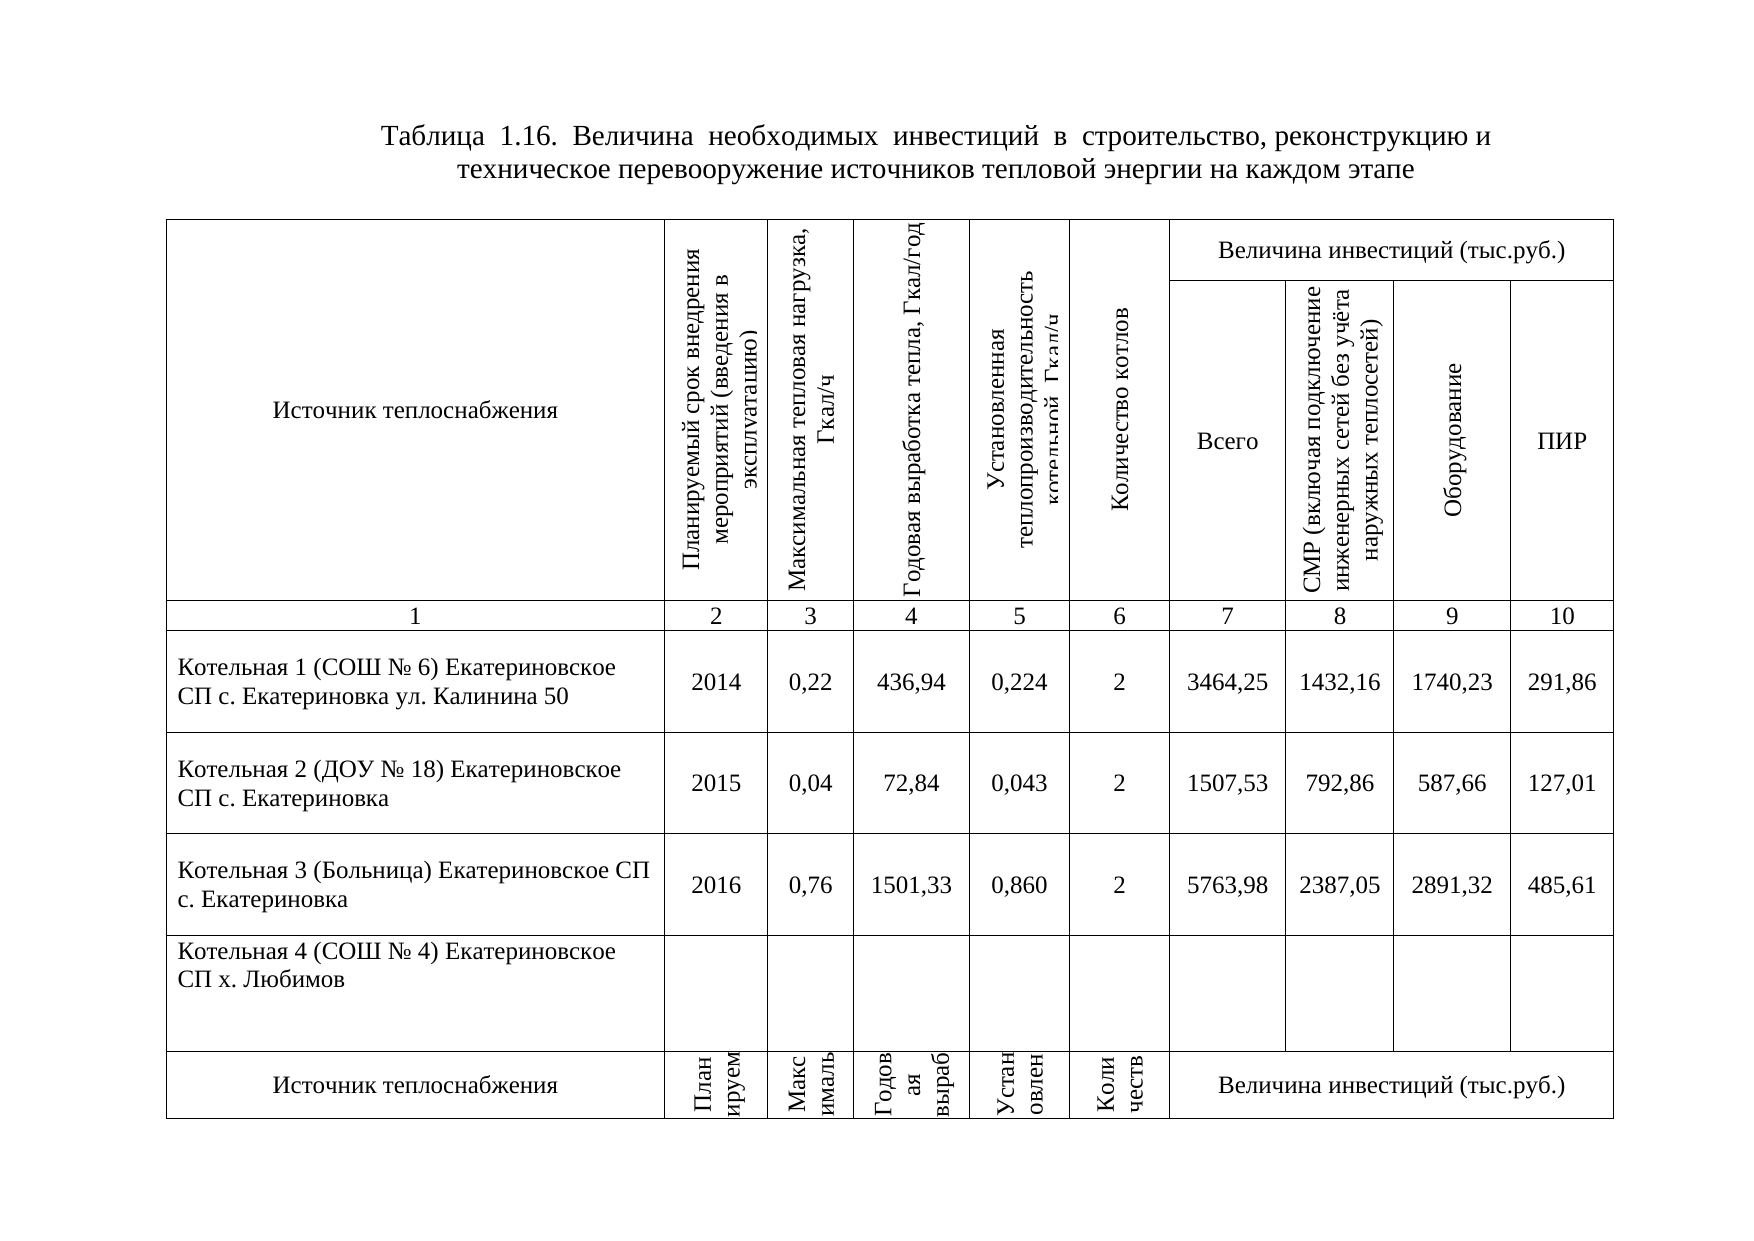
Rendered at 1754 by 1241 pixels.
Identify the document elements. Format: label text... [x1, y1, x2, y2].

table_cell 72,84 [854, 733, 969, 833]
table_cell [665, 936, 767, 1051]
table_cell 0,860 [970, 834, 1069, 935]
table_cell 8 [1286, 601, 1393, 630]
table_cell 2891,32 [1394, 834, 1510, 935]
table_cell [1170, 936, 1285, 1051]
table_cell 1507,53 [1170, 733, 1285, 833]
table_cell 2 [1070, 631, 1169, 732]
table_cell 792,86 [1286, 733, 1393, 833]
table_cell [854, 1052, 969, 1118]
table_cell [1511, 936, 1613, 1051]
table_header Планируемый срок внедрения мероприятий (введения в эксплуатацию) [665, 220, 767, 600]
table_cell 587,66 [1394, 733, 1510, 833]
table_cell [1070, 936, 1169, 1051]
table_cell 9 [1394, 601, 1510, 630]
table_header Величина инвестиций (тыс.руб.) [1170, 220, 1613, 280]
table_cell Котельная 4 (СОШ № 4) Екатериновское СП х. Любимов [167, 936, 664, 1051]
table_cell 0,76 [768, 834, 853, 935]
table_cell 5763,98 [1170, 834, 1285, 935]
table_cell 1 [167, 601, 664, 630]
table_cell Оборудование [1394, 281, 1510, 600]
table_cell 1501,33 [854, 834, 969, 935]
table_cell 3 [768, 601, 853, 630]
table_cell [768, 936, 853, 1051]
table_cell [1286, 936, 1393, 1051]
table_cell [970, 1052, 1069, 1118]
table_cell Количество котлов [1070, 1052, 1169, 1118]
table_cell СМР (включая подключение инженерных сетей без учёта наружных теплосетей) [1286, 281, 1393, 600]
table_cell 0,22 [768, 631, 853, 732]
table_cell 1432,16 [1286, 631, 1393, 732]
table_cell Котельная 2 (ДОУ № 18) Екатериновское СП с. Екатериновка [167, 733, 664, 833]
table_cell 0,043 [970, 733, 1069, 833]
table_cell 6 [1070, 601, 1169, 630]
table_cell 0,04 [768, 733, 853, 833]
table_header Установленная теплопроизводительность котельной, Гкал/ч [970, 220, 1069, 600]
table_cell ПИР [1511, 281, 1613, 600]
table_cell 2016 [665, 834, 767, 935]
table_cell 2387,05 [1286, 834, 1393, 935]
table_cell Котельная 3 (Больница) Екатериновское СП с. Екатериновка [167, 834, 664, 935]
table_header Максимальная тепловая нагрузка, Гкал/ч [768, 220, 853, 600]
table_cell Всего [1170, 281, 1285, 600]
table_cell 7 [1170, 601, 1285, 630]
table_cell 4 [854, 601, 969, 630]
table_cell 2 [1070, 733, 1169, 833]
table_cell 127,01 [1511, 733, 1613, 833]
table_cell 436,94 [854, 631, 969, 732]
table_cell 1740,23 [1394, 631, 1510, 732]
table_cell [167, 1052, 664, 1118]
table_cell Величина инвестиций (тыс.руб.) [1170, 1052, 1613, 1118]
table_cell 3464,25 [1170, 631, 1285, 732]
table_header Количество котлов [1070, 220, 1169, 600]
table_cell 2 [665, 601, 767, 630]
table_cell 2 [1070, 834, 1169, 935]
table_cell Котельная 1 (СОШ № 6) Екатериновское СП с. Екатериновка ул. Калинина 50 [167, 631, 664, 732]
text Таблица 1.16. Величина необходимых инвестиций в строительство, реконструкцию и [177, 118, 1695, 152]
table_cell 291,86 [1511, 631, 1613, 732]
table_cell 2015 [665, 733, 767, 833]
table_header Источник теплоснабжения [167, 220, 664, 600]
table_cell 2014 [665, 631, 767, 732]
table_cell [665, 1052, 767, 1118]
table_cell 485,61 [1511, 834, 1613, 935]
text техническое перевооружение источников тепловой энергии на каждом этапе [177, 152, 1695, 185]
table_cell 10 [1511, 601, 1613, 630]
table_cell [768, 1052, 853, 1118]
table_cell [1394, 936, 1510, 1051]
table_cell 5 [970, 601, 1069, 630]
table_cell [970, 936, 1069, 1051]
table_cell 0,224 [970, 631, 1069, 732]
table_header Годовая выработка тепла, Гкал/год [854, 220, 969, 600]
table_cell [854, 936, 969, 1051]
